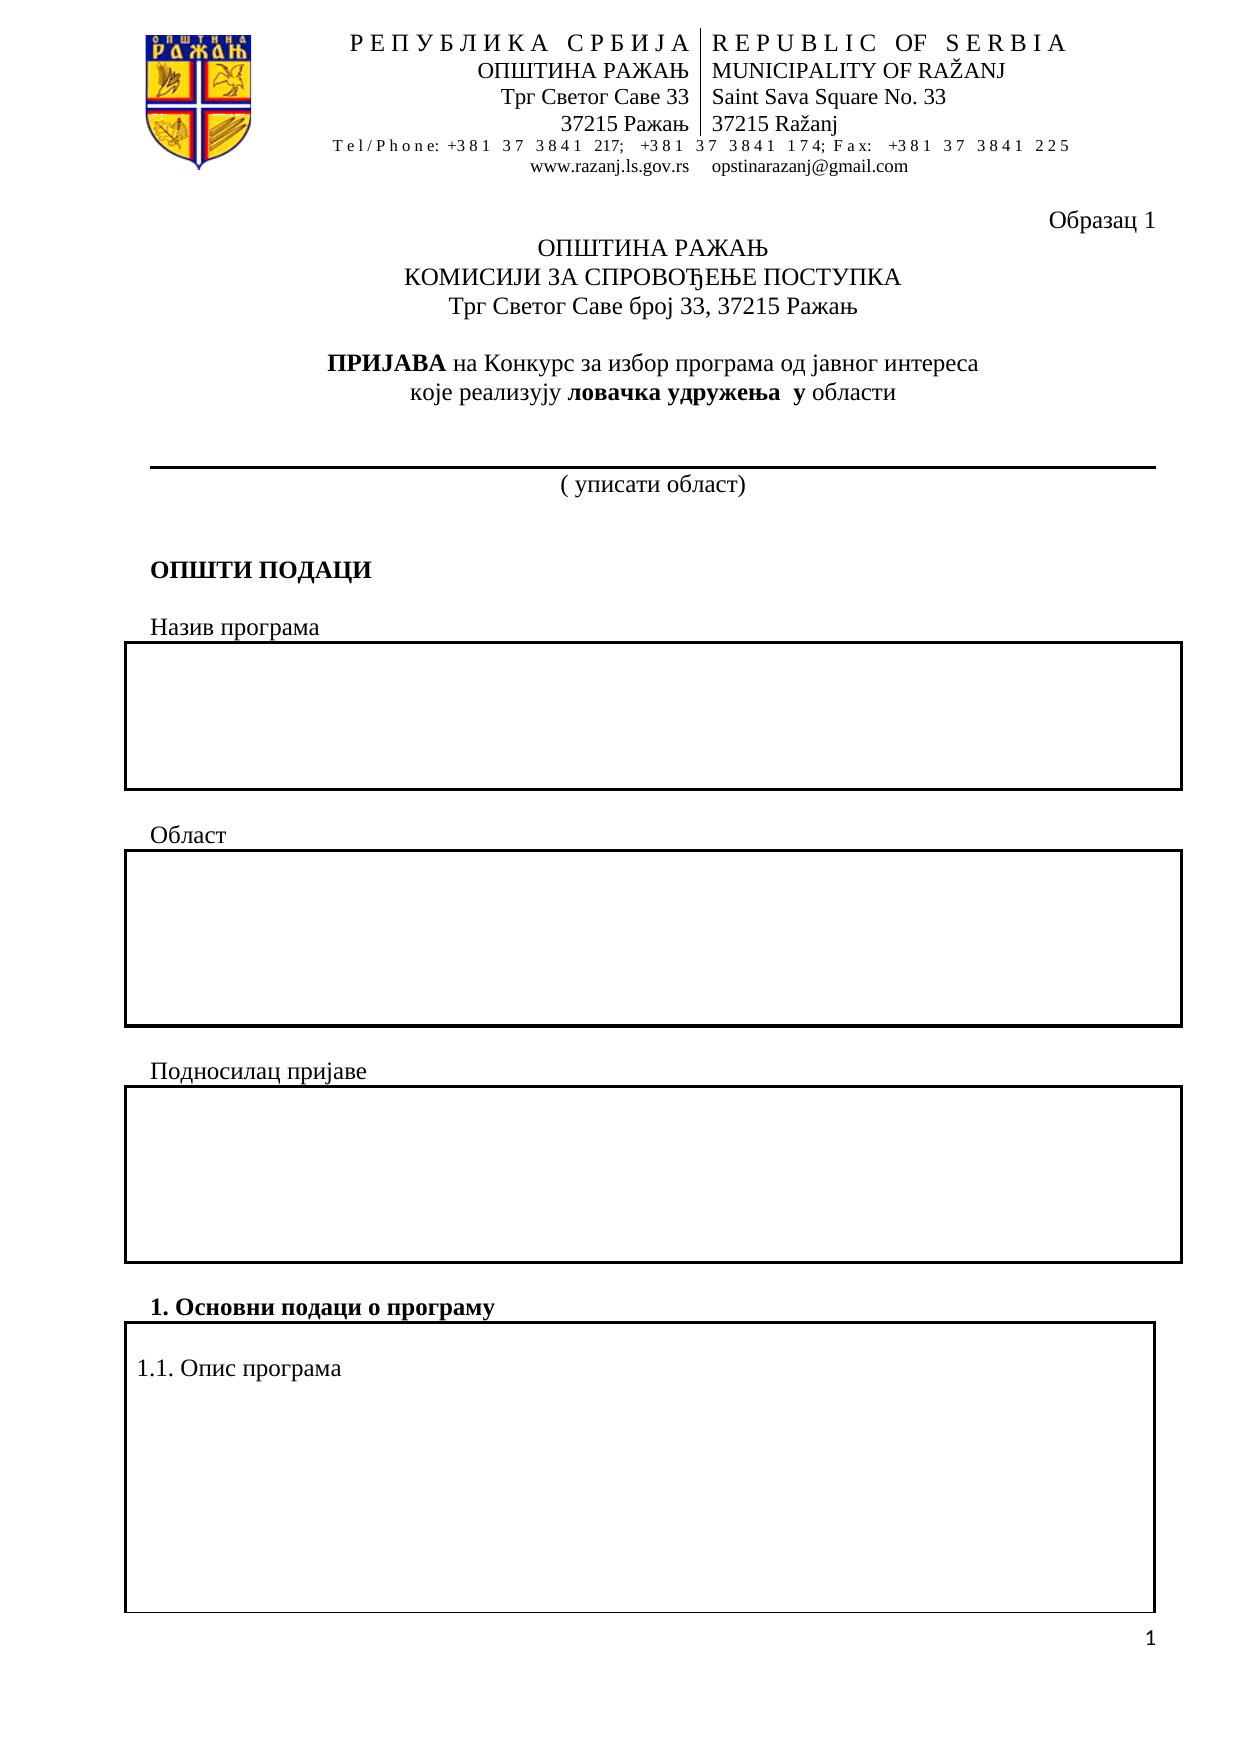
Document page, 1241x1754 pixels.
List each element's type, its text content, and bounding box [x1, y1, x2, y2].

text Подносилац пријаве [150, 1056, 1156, 1085]
text Назив програма [150, 612, 1156, 641]
table_header [127, 1088, 1180, 1261]
text ( уписати област) [150, 469, 1156, 497]
table_header [127, 852, 1180, 1024]
table_header [127, 644, 1180, 788]
text КОМИСИЈИ ЗА СПРОВОЂЕЊЕ ПОСТУПКА [150, 262, 1156, 291]
text Област [150, 820, 1156, 849]
text ОПШТИНА РАЖАЊ [150, 233, 1156, 262]
text које реализују ловачка удружења у области [150, 377, 1156, 406]
text 1. Основни подаци о програму [150, 1292, 1156, 1321]
text ОПШТИ ПОДАЦИ [150, 555, 1156, 584]
text Трг Светог Саве број 33, 37215 Ражањ [150, 291, 1156, 320]
table_header 1.1. Oпис програма [127, 1324, 1153, 1612]
text Образац 1 [150, 205, 1156, 233]
text ПРИЈАВА на Конкурс за избор програма од јавног интереса [150, 348, 1156, 377]
